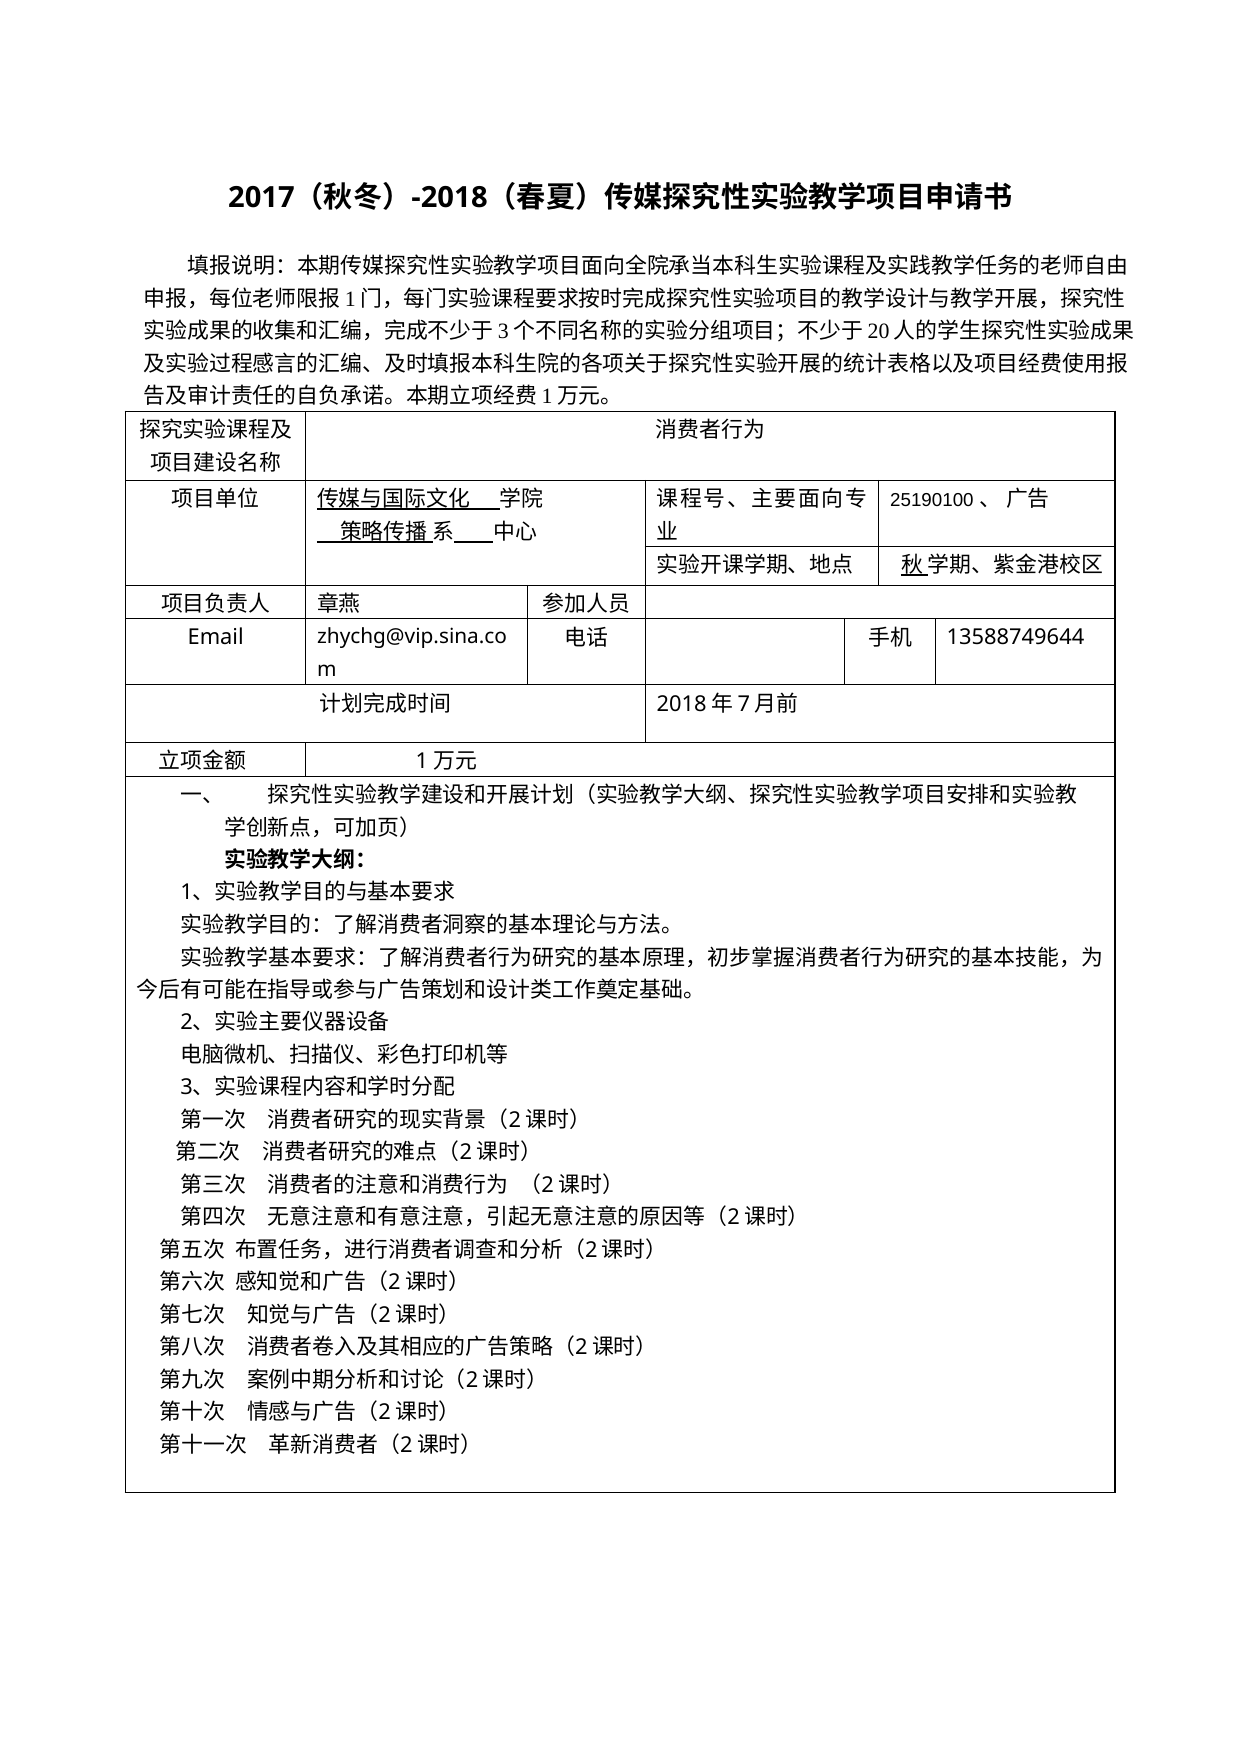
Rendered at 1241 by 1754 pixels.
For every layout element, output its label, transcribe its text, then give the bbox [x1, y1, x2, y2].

table_cell 1 万元 [306, 743, 1114, 776]
table_cell 探究性实验教学建设和开展计划（实验教学大纲、探究性实验教学项目安排和实验教学创新点，可加页） 实验教学大纲： 1、实验教学目的与基本要求 实验教学目的：了解消费者洞察的基本理论与方法。 实验教学基本要求：了解消费者行为研究的基本原理，初步掌握消费者行为研究的基本技能，为今后有可能在指导或参与广告策划和设计类工作奠定基础。 2、实验主要仪器设备 电脑微机、扫描仪、彩色打印机等 3、实验课程内容和学时分配 第一次 消费者研究的现实背景（2课时） 第二次 消费者研究的难点（2课时） 第三次 消费者的注意和消费行为 （2课时） 第四次 无意注意和有意注意，引起无意注意的原因等（2课时） 第五次 布置任务，进行消费者调查和分析（2课时） 第六次 感知觉和广告（2课时） 第七次 知觉与广告（2课时） 第八次 消费者卷入及其相应的广告策略（2课时） 第九次 案例中期分析和讨论（2课时） 第十次 情感与广告（2课时） 第十一次 革新消费者（2课时） [126, 777, 1114, 1492]
table_cell 项目单位 [126, 481, 305, 585]
text 2017（秋冬）-2018（春夏）传媒探究性实验教学项目申请书 [187, 162, 1053, 227]
table_cell 章燕 [306, 586, 527, 618]
table_cell 计划完成时间 [126, 685, 645, 742]
table_cell [646, 586, 1114, 618]
table_cell 实验开课学期、地点 [646, 547, 878, 585]
table_cell 2018年7月前 [646, 685, 1114, 742]
table_cell 参加人员 [528, 586, 645, 618]
table_cell 13588749644 [936, 619, 1114, 684]
table_cell 秋 学期、紫金港校区 [879, 547, 1114, 585]
table_cell zhychg@vip.sina.com [306, 619, 527, 684]
table_cell 课程号、主要面向专业 [646, 481, 878, 546]
table_cell 25190100 、 广告 [879, 481, 1114, 546]
table_cell 电话 [528, 619, 645, 684]
table_header 探究实验课程及项目建设名称 [126, 412, 305, 480]
table_cell Email [126, 619, 305, 684]
table_cell 传媒与国际文化 学院 策略传播 系 中心 [306, 481, 645, 585]
table_cell 立项金额 [126, 743, 305, 776]
table_cell [646, 619, 844, 684]
table_header 消费者行为 [306, 412, 1114, 480]
table_cell 手机 [845, 619, 935, 684]
text 填报说明：本期传媒探究性实验教学项目面向全院承当本科生实验课程及实践教学任务的老师自由申报，每位老师限报1门，每门实验课程要求按时完成探究性实验项目的教学设计与教学开展，探究性实验成果的收集和汇编，完成不少于3个不同名称的实验分组项目；不少于20人的学生探究性实验成果及实验过程感言的汇编、及时填报本科生院的各项关于探究性实验开展的统计表格以及项目经费使用报告及审计责任的自负承诺。本期立项经费1万元。 [143, 248, 1147, 411]
table_cell 项目负责人 [126, 586, 305, 618]
